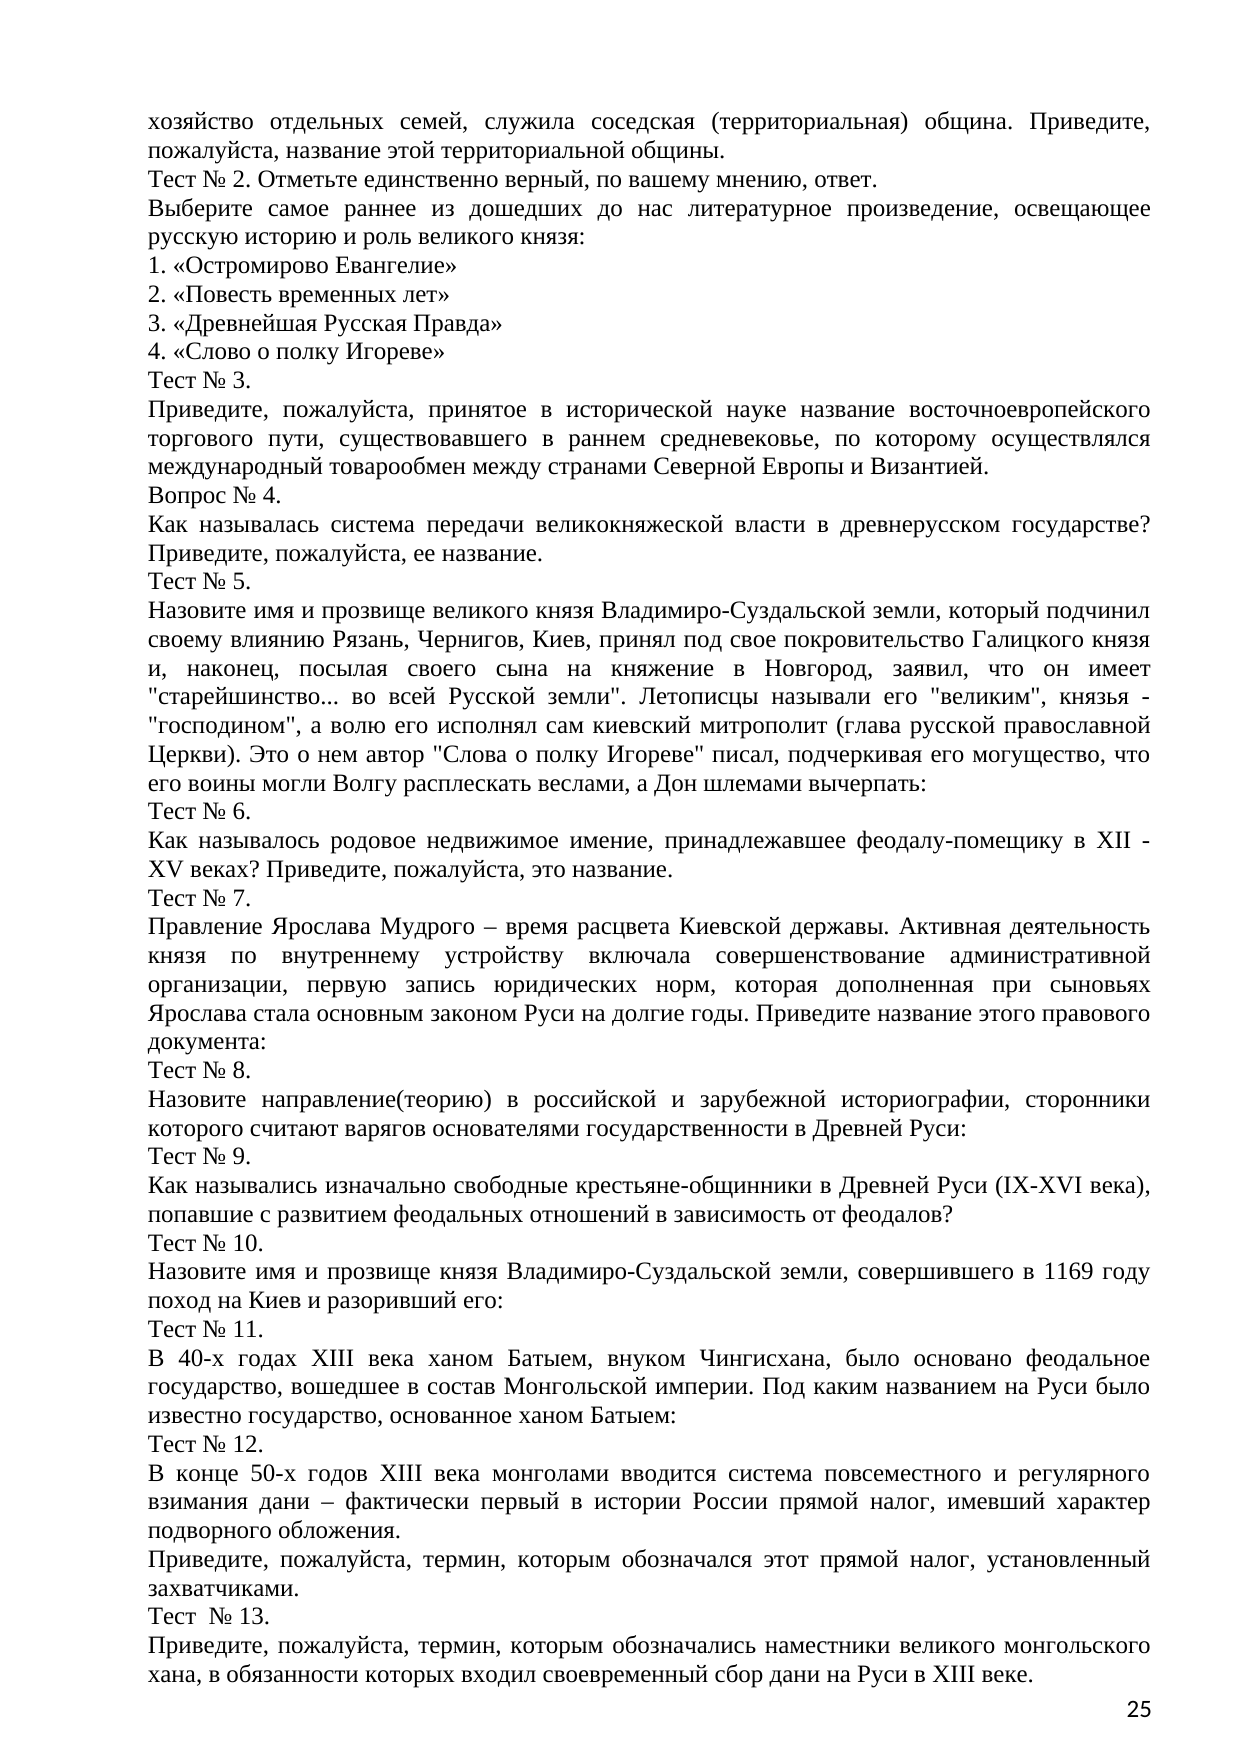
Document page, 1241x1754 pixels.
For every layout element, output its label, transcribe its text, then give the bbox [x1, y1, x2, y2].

text Тест № 9. [148, 1141, 1152, 1170]
text Как назывались изначально свободные крестьяне-общинники в Древней Руси (IX-XVI века), попавшие с развитием феодальных отношений в зависимость от феодалов? [148, 1170, 1152, 1228]
text Тест № 2. Отметьте единственно верный, по вашему мнению, ответ. [148, 164, 1152, 193]
text Как называлось родовое недвижимое имение, принадлежавшее феодалу-помещику в XII - XV веках? Приведите, пожалуйста, это название. [148, 825, 1152, 883]
text 2. «Повесть временных лет» [148, 279, 1152, 308]
text Назовите имя и прозвище великого князя Владимиро-Суздальской земли, который подчинил своему влиянию Рязань, Чернигов, Киев, принял под свое покровительство Галицкого князя и, наконец, посылая своего сына на княжение в Новгород, заявил, что он имеет "старейшинство... во всей Русской земли". Летописцы называли его "великим", князья - "господином", а волю его исполнял сам киевский митрополит (глава русской православной Церкви). Это о нем автор "Слова о полку Игореве" писал, подчеркивая его могущество, что его воины могли Волгу расплескать веслами, а Дон шлемами вычерпать: [148, 595, 1152, 796]
text Выберите самое раннее из дошедших до нас литературное произведение, освещающее русскую историю и роль великого князя: [148, 193, 1152, 250]
text Приведите, пожалуйста, принятое в исторической науке название восточноевропейского торгового пути, существовавшего в раннем средневековье, по которому осуществлялся международный товарообмен между странами Северной Европы и Византией. [148, 394, 1152, 480]
text Назовите направление(теорию) в российской и зарубежной историографии, сторонники которого считают варягов основателями государственности в Древней Руси: [148, 1084, 1152, 1141]
text Вопрос № 4. [148, 480, 1152, 509]
text Как называлась система передачи великокняжеской власти в древнерусском государстве? Приведите, пожалуйста, ее название. [148, 509, 1152, 566]
text Тест № 5. [148, 566, 1152, 595]
text Тест № 7. [148, 883, 1152, 911]
text 3. «Древнейшая Русская Правда» [148, 308, 1152, 336]
text 1. «Остромирово Евангелие» [148, 250, 1152, 279]
text Тест № 13. [148, 1601, 1152, 1630]
text Приведите, пожалуйста, термин, которым обозначался этот прямой налог, установленный захватчиками. [148, 1544, 1152, 1601]
text 4. «Слово о полку Игореве» [148, 336, 1152, 365]
text Тест № 8. [148, 1055, 1152, 1084]
text В 40-х годах XIII века ханом Батыем, внуком Чингисхана, было основано феодальное государство, вошедшее в состав Монгольской империи. Под каким названием на Руси было известно государство, основанное ханом Батыем: [148, 1343, 1152, 1429]
text Назовите имя и прозвище князя Владимиро-Суздальской земли, совершившего в 1169 году поход на Киев и разоривший его: [148, 1256, 1152, 1314]
text Тест № 12. [148, 1429, 1152, 1458]
text Тест № 11. [148, 1314, 1152, 1343]
text Тест № 6. [148, 796, 1152, 825]
text Приведите, пожалуйста, термин, которым обозначались наместники великого монгольского хана, в обязанности которых входил своевременный сбор дани на Руси в XIII веке. [148, 1630, 1152, 1688]
text Тест № 10. [148, 1228, 1152, 1256]
text Тест № 3. [148, 365, 1152, 394]
text Правление Ярослава Мудрого – время расцвета Киевской державы. Активная деятельность князя по внутреннему устройству включала совершенствование административной организации, первую запись юридических норм, которая дополненная при сыновьях Ярослава стала основным законом Руси на долгие годы. Приведите название этого правового документа: [148, 911, 1152, 1055]
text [148, 106, 1152, 164]
text В конце 50-х годов XIII века монголами вводится система повсеместного и регулярного взимания дани – фактически первый в истории России прямой налог, имевший характер подворного обложения. [148, 1458, 1152, 1544]
